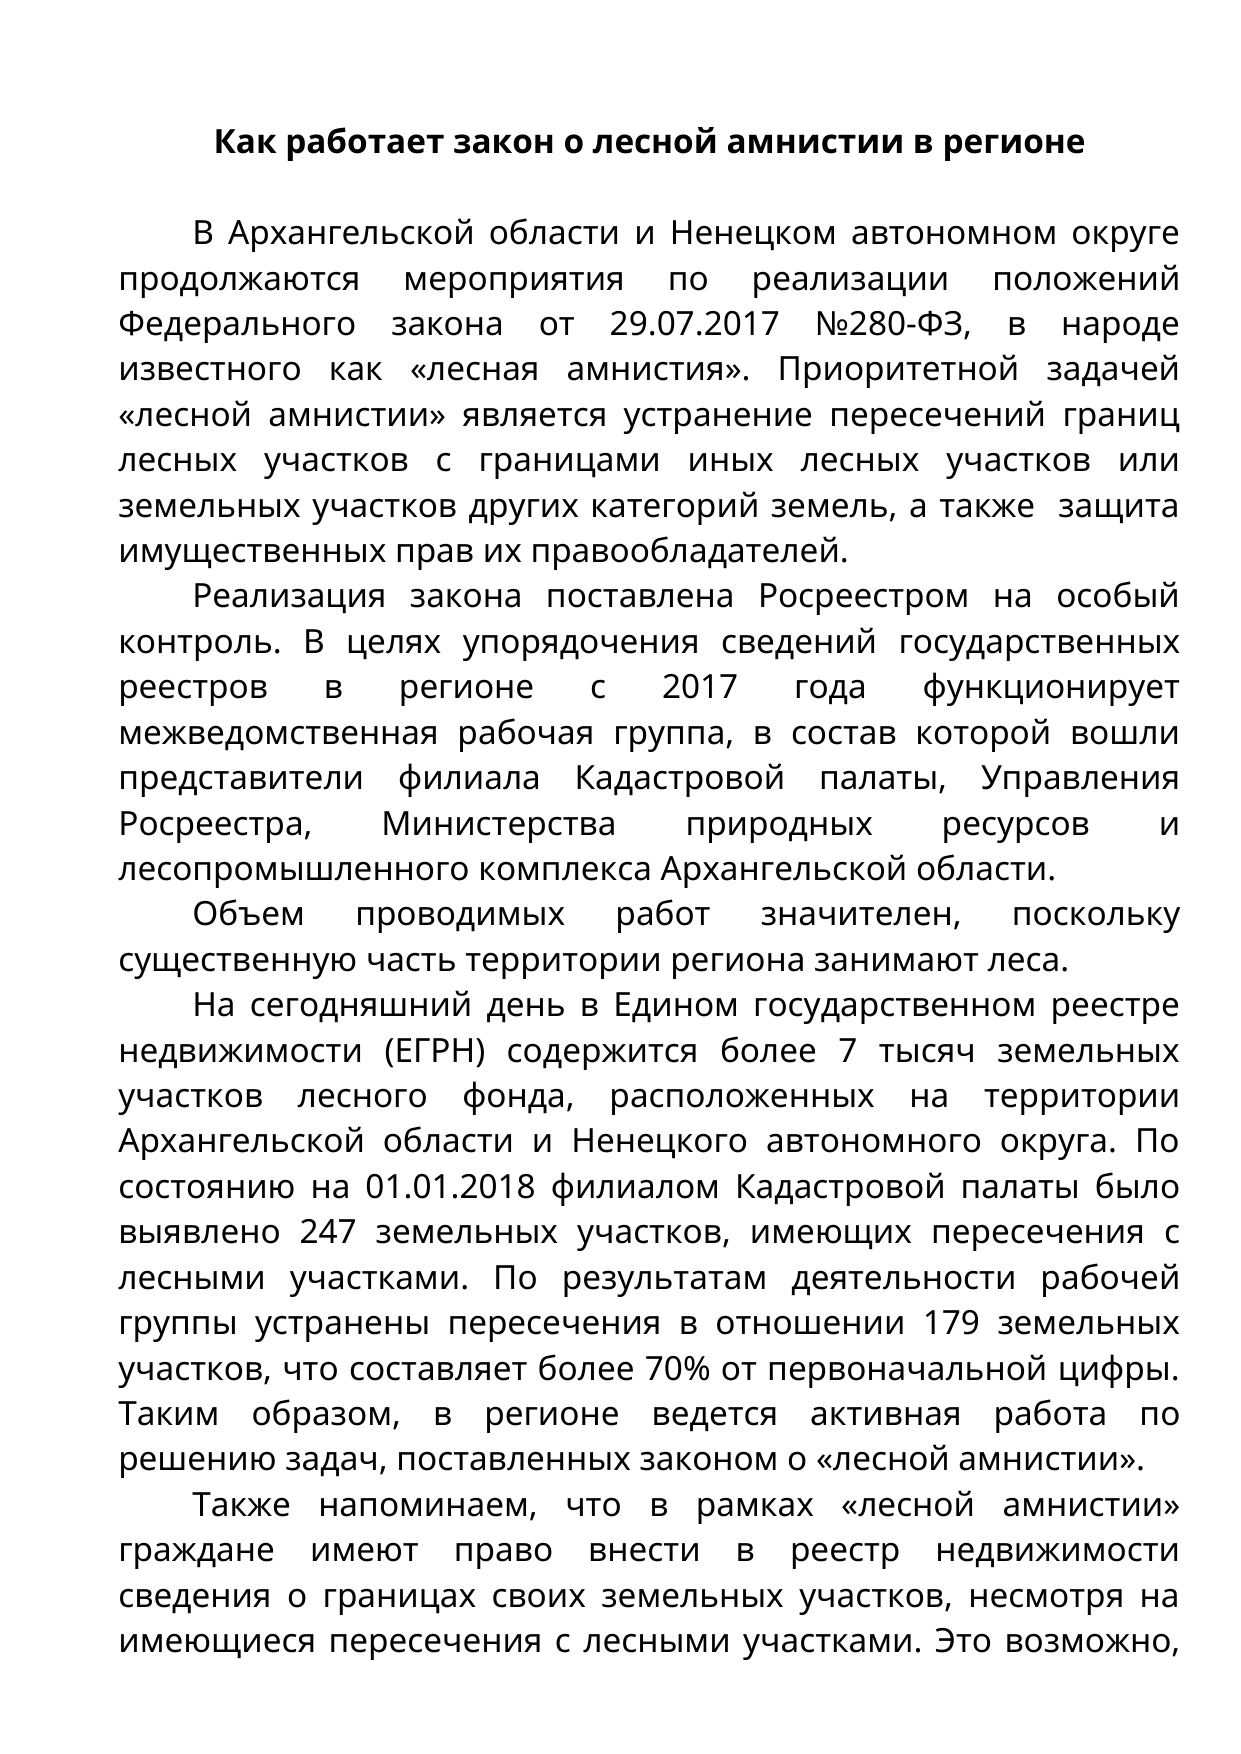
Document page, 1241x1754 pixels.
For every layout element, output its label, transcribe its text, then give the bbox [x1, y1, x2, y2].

list Как работает закон о лесной амнистии в регионе [118, 118, 1181, 163]
list Реализация закона поставлена Росреестром на особый контроль. В целях упорядочения сведений государственных реестров в регионе с 2017 года функционирует межведомственная рабочая группа, в состав которой вошли представители филиала Кадастровой палаты, Управления Росреестра, Министерства природных ресурсов и лесопромышленного комплекса Архангельской области. [118, 572, 1181, 890]
list В Архангельской области и Ненецком автономном округе продолжаются мероприятия по реализации положений Федерального закона от 29.07.2017 №280-ФЗ, в народе известного как «лесная амнистия». Приоритетной задачей «лесной амнистии» является устранение пересечений границ лесных участков с границами иных лесных участков или земельных участков других категорий земель, а также защита имущественных прав их правообладателей. [118, 209, 1181, 572]
list На сегодняшний день в Едином государственном реестре недвижимости (ЕГРН) содержится более 7 тысяч земельных участков лесного фонда, расположенных на территории Архангельской области и Ненецкого автономного округа. По состоянию на 01.01.2018 филиалом Кадастровой палаты было выявлено 247 земельных участков, имеющих пересечения с лесными участками. По результатам деятельности рабочей группы устранены пересечения в отношении 179 земельных участков, что составляет более 70% от первоначальной цифры. Таким образом, в регионе ведется активная работа по решению задач, поставленных законом о «лесной амнистии». [118, 981, 1181, 1481]
list Объем проводимых работ значителен, поскольку существенную часть территории региона занимают леса. [118, 890, 1181, 981]
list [118, 1481, 1181, 1662]
